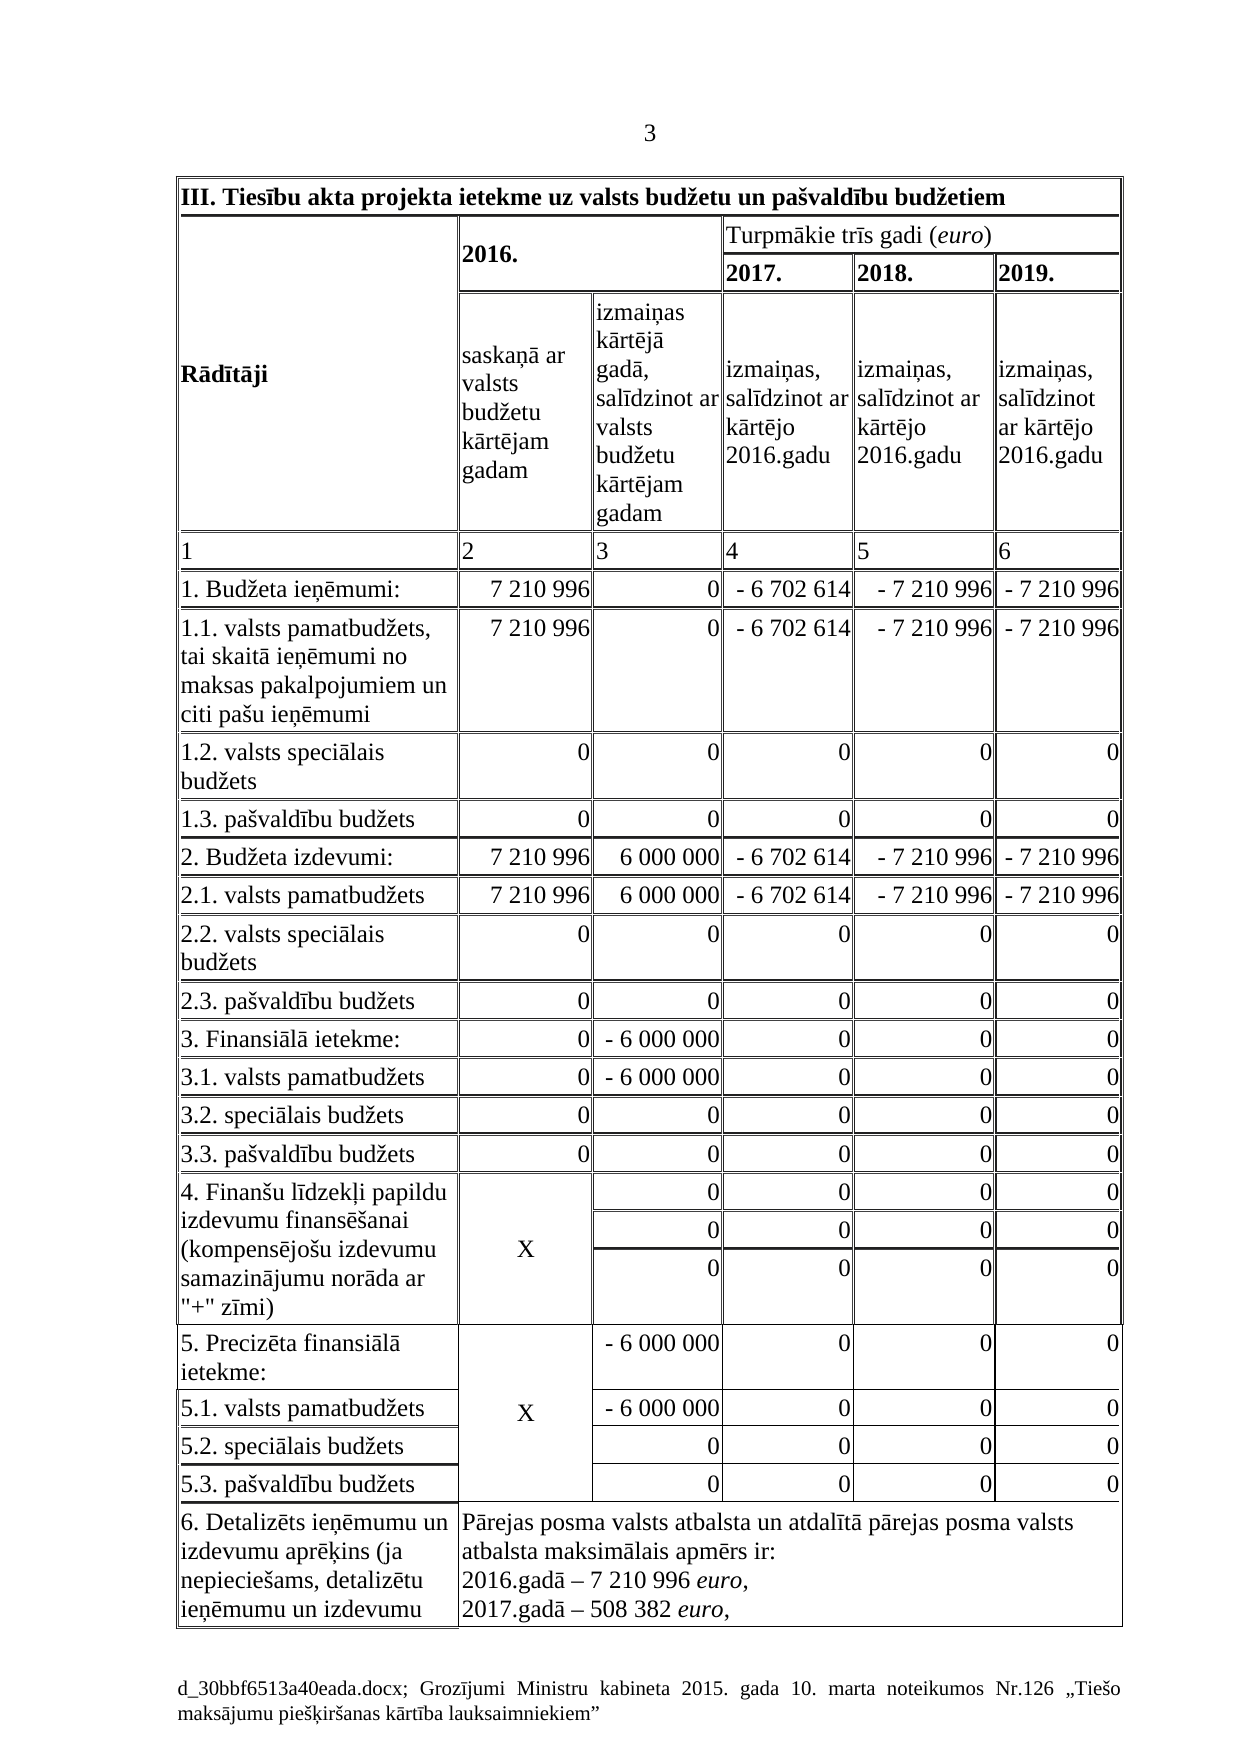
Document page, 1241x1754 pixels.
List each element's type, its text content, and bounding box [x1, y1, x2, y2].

table_cell 6 000 000 [594, 878, 721, 912]
table_cell 0 [724, 1174, 852, 1209]
table_cell 3 [594, 533, 721, 568]
table_cell 0 [594, 983, 721, 1018]
table_cell 0 [996, 1463, 1122, 1501]
table_cell 0 [855, 1021, 993, 1056]
table_cell 0 [855, 1250, 993, 1324]
table_cell - 6 000 000 [594, 1059, 721, 1094]
table_cell 6 [995, 530, 1122, 568]
table_cell 0 [723, 1325, 853, 1388]
table_cell - 6 000 000 [594, 1021, 721, 1056]
table_cell 0 [594, 916, 721, 979]
table_cell saskaņā ar valsts budžetu kārtējam gadam [460, 294, 591, 530]
table_cell 5.3. pašvaldību budžets [177, 1463, 458, 1501]
table_cell 0 [995, 1209, 1122, 1247]
table_cell 3. Finansiālā ietekme: [177, 1018, 458, 1056]
table_cell 0 [854, 1426, 994, 1463]
table_cell 4 [724, 533, 852, 568]
table_cell 2 [460, 533, 591, 568]
table_cell 0 [593, 1464, 722, 1501]
table_cell izmaiņas, salīdzinot ar kārtējo 2016.gadu [997, 290, 1121, 530]
table_cell X [459, 1325, 592, 1501]
table_cell 0 [724, 734, 852, 798]
table_cell Rādītāji [179, 214, 457, 530]
table_cell 0 [460, 734, 591, 798]
table_cell - 6 702 614 [724, 572, 852, 606]
table_cell 0 [854, 1464, 994, 1501]
table_cell 1.2. valsts speciālais budžets [177, 731, 458, 798]
table_cell 0 [997, 1132, 1121, 1171]
table_cell 0 [594, 1174, 721, 1209]
table_cell 0 [460, 1021, 591, 1056]
table_cell 0 [724, 1250, 852, 1324]
table_cell 0 [593, 1426, 722, 1463]
table_cell 0 [724, 1059, 852, 1094]
table_cell - 6 702 614 [724, 839, 852, 874]
table_cell 2018. [855, 255, 993, 290]
table_cell 0 [996, 1389, 1122, 1424]
table_cell 0 [594, 572, 721, 606]
table_cell 0 [855, 1098, 993, 1132]
table_cell 2.2. valsts speciālais budžets [179, 913, 457, 979]
table_cell 0 [855, 1136, 993, 1171]
table_cell 0 [460, 801, 591, 836]
table_cell 1.3. pašvaldību budžets [177, 798, 458, 836]
table_cell 0 [855, 983, 993, 1018]
table_cell - 7 210 996 [997, 836, 1120, 874]
table_cell 6 000 000 [594, 839, 721, 874]
table_cell X [460, 1174, 591, 1324]
table_cell 0 [594, 1212, 721, 1247]
table_cell 0 [724, 983, 852, 1018]
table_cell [459, 1501, 1122, 1626]
table_cell 0 [594, 801, 721, 836]
table_cell 0 [995, 1018, 1122, 1056]
table_cell - 6 000 000 [593, 1325, 722, 1388]
table_cell 0 [460, 916, 591, 979]
table_cell 0 [995, 731, 1122, 798]
table_cell - 6 702 614 [724, 610, 852, 731]
table_cell 4. Finanšu līdzekļi papildu izdevumu finansēšanai (kompensējošu izdevumu samazinājumu norāda ar "+" zīmi) [177, 1171, 458, 1324]
table_cell 0 [723, 1464, 853, 1501]
table_cell 0 [723, 1390, 853, 1424]
table_cell - 7 210 996 [855, 839, 993, 874]
table_cell - 6 000 000 [593, 1390, 722, 1424]
table_cell 0 [997, 913, 1121, 979]
table_cell 0 [460, 983, 591, 1018]
table_cell izmaiņas kārtējā gadā, salīdzinot ar valsts budžetu kārtējam gadam [594, 294, 721, 530]
table_cell 0 [854, 1325, 994, 1388]
table_cell 2017. [724, 255, 852, 290]
table_cell 1 [177, 530, 458, 568]
table_cell 0 [855, 916, 993, 979]
table_cell - 7 210 996 [855, 878, 993, 912]
table_cell Turpmākie trīs gadi (euro) [724, 214, 1120, 252]
table_cell 0 [995, 1171, 1122, 1209]
table_cell 0 [460, 1098, 591, 1132]
table_cell 0 [855, 734, 993, 798]
table_cell 2. Budžeta izdevumi: [179, 836, 457, 874]
table_cell 0 [855, 801, 993, 836]
table_cell 0 [724, 916, 852, 979]
table_cell 1. Budžeta ieņēmumi: [179, 568, 457, 606]
table_cell - 7 210 996 [997, 568, 1121, 606]
table_cell 0 [854, 1390, 994, 1424]
table_cell 0 [855, 1212, 993, 1247]
table_cell 0 [997, 979, 1121, 1018]
table_cell 0 [594, 1098, 721, 1132]
table_cell 0 [997, 1094, 1121, 1132]
table_header III. Tiesību akta projekta ietekme uz valsts budžetu un pašvaldību budžetiem [179, 179, 1120, 214]
table_cell 7 210 996 [460, 572, 591, 606]
table_cell 0 [723, 1426, 853, 1463]
table_cell 0 [594, 734, 721, 798]
table_cell 5.2. speciālais budžets [179, 1425, 458, 1463]
table_cell 0 [724, 1212, 852, 1247]
table_cell izmaiņas, salīdzinot ar kārtējo 2016.gadu [724, 294, 852, 530]
table_cell izmaiņas, salīdzinot ar kārtējo 2016.gadu [855, 294, 993, 530]
table_cell 7 210 996 [460, 878, 591, 912]
table_cell 0 [995, 1056, 1122, 1094]
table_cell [179, 1501, 458, 1626]
table_cell - 7 210 996 [855, 610, 993, 731]
table_cell 0 [997, 1247, 1120, 1324]
table_cell 5. Precizēta finansiālā ietekme: [178, 1325, 458, 1388]
table_cell 3.1. valsts pamatbudžets [177, 1056, 458, 1094]
table_cell 7 210 996 [460, 610, 591, 731]
table_cell 2.3. pašvaldību budžets [179, 979, 457, 1018]
table_cell - 7 210 996 [997, 606, 1121, 731]
table_cell 2.1. valsts pamatbudžets [179, 874, 457, 912]
table_cell - 6 702 614 [724, 878, 852, 912]
table_cell 5 [855, 533, 993, 568]
table_cell 0 [996, 1325, 1122, 1388]
table_cell 3.2. speciālais budžets [179, 1094, 457, 1132]
table_cell 0 [855, 1174, 993, 1209]
table_cell 0 [724, 801, 852, 836]
table_cell 0 [855, 1059, 993, 1094]
table_cell 0 [460, 1059, 591, 1094]
table_cell 1.1. valsts pamatbudžets, tai skaitā ieņēmumi no maksas pakalpojumiem un citi pašu ieņēmumi [179, 606, 457, 731]
table_cell - 7 210 996 [855, 572, 993, 606]
table_cell 0 [724, 1136, 852, 1171]
table_cell 5.1. valsts pamatbudžets [179, 1390, 458, 1424]
table_cell 0 [996, 1425, 1122, 1463]
table_cell 0 [460, 1136, 591, 1171]
table_cell - 7 210 996 [997, 874, 1121, 912]
table_cell 0 [724, 1098, 852, 1132]
table_cell 0 [594, 1250, 721, 1324]
table_cell 0 [724, 1021, 852, 1056]
table_cell 0 [594, 610, 721, 731]
table_cell 0 [995, 798, 1122, 836]
table_cell 0 [594, 1136, 721, 1171]
table_cell 2019. [997, 252, 1120, 290]
table_cell 2016. [460, 217, 721, 290]
table_cell 3.3. pašvaldību budžets [179, 1132, 457, 1171]
table_cell 7 210 996 [460, 839, 591, 874]
